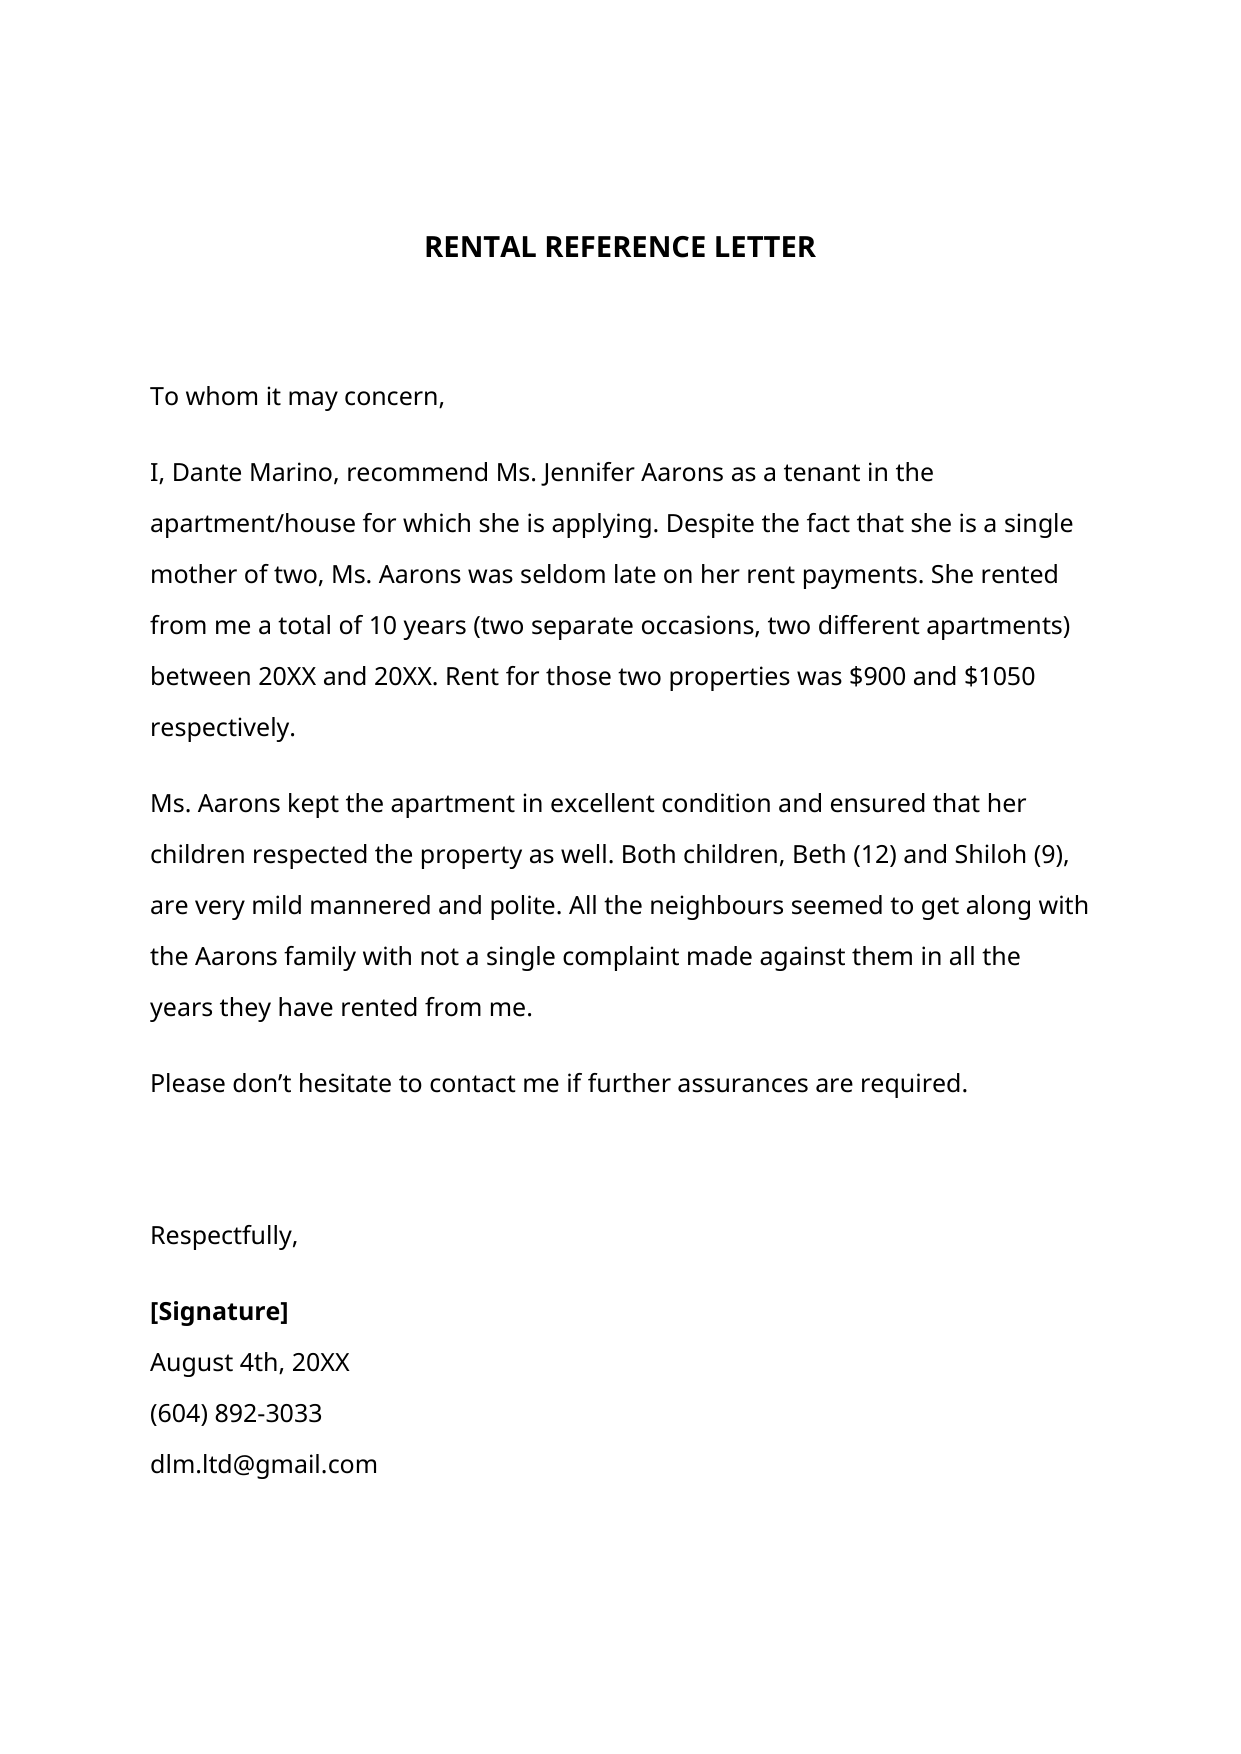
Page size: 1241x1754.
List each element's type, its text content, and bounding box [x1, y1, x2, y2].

text [Signature] August 4th, 20XX (604) 892-3033 dlm.ltd@gmail.com [150, 1294, 1090, 1481]
text To whom it may concern, [150, 378, 1090, 412]
text RENTAL REFERENCE LETTER [150, 226, 1090, 266]
text I, Dante Marino, recommend Ms. Jennifer Aarons as a tenant in the apartment/house for which she is applying. Despite the fact that she is a single mother of two, Ms. Aarons was seldom late on her rent payments. She rented from me a total of 10 years (two separate occasions, two different apartments) between 20XX and 20XX. Rent for those two properties was $900 and $1050 respectively. [150, 454, 1090, 744]
text Please don’t hesitate to contact me if further assurances are required. [150, 1066, 1090, 1100]
text Respectfully, [150, 1218, 1090, 1252]
text Ms. Aarons kept the apartment in excellent condition and ensured that her children respected the property as well. Both children, Beth (12) and Shiloh (9), are very mild mannered and polite. All the neighbours seemed to get along with the Aarons family with not a single complaint made against them in all the years they have rented from me. [150, 786, 1090, 1024]
